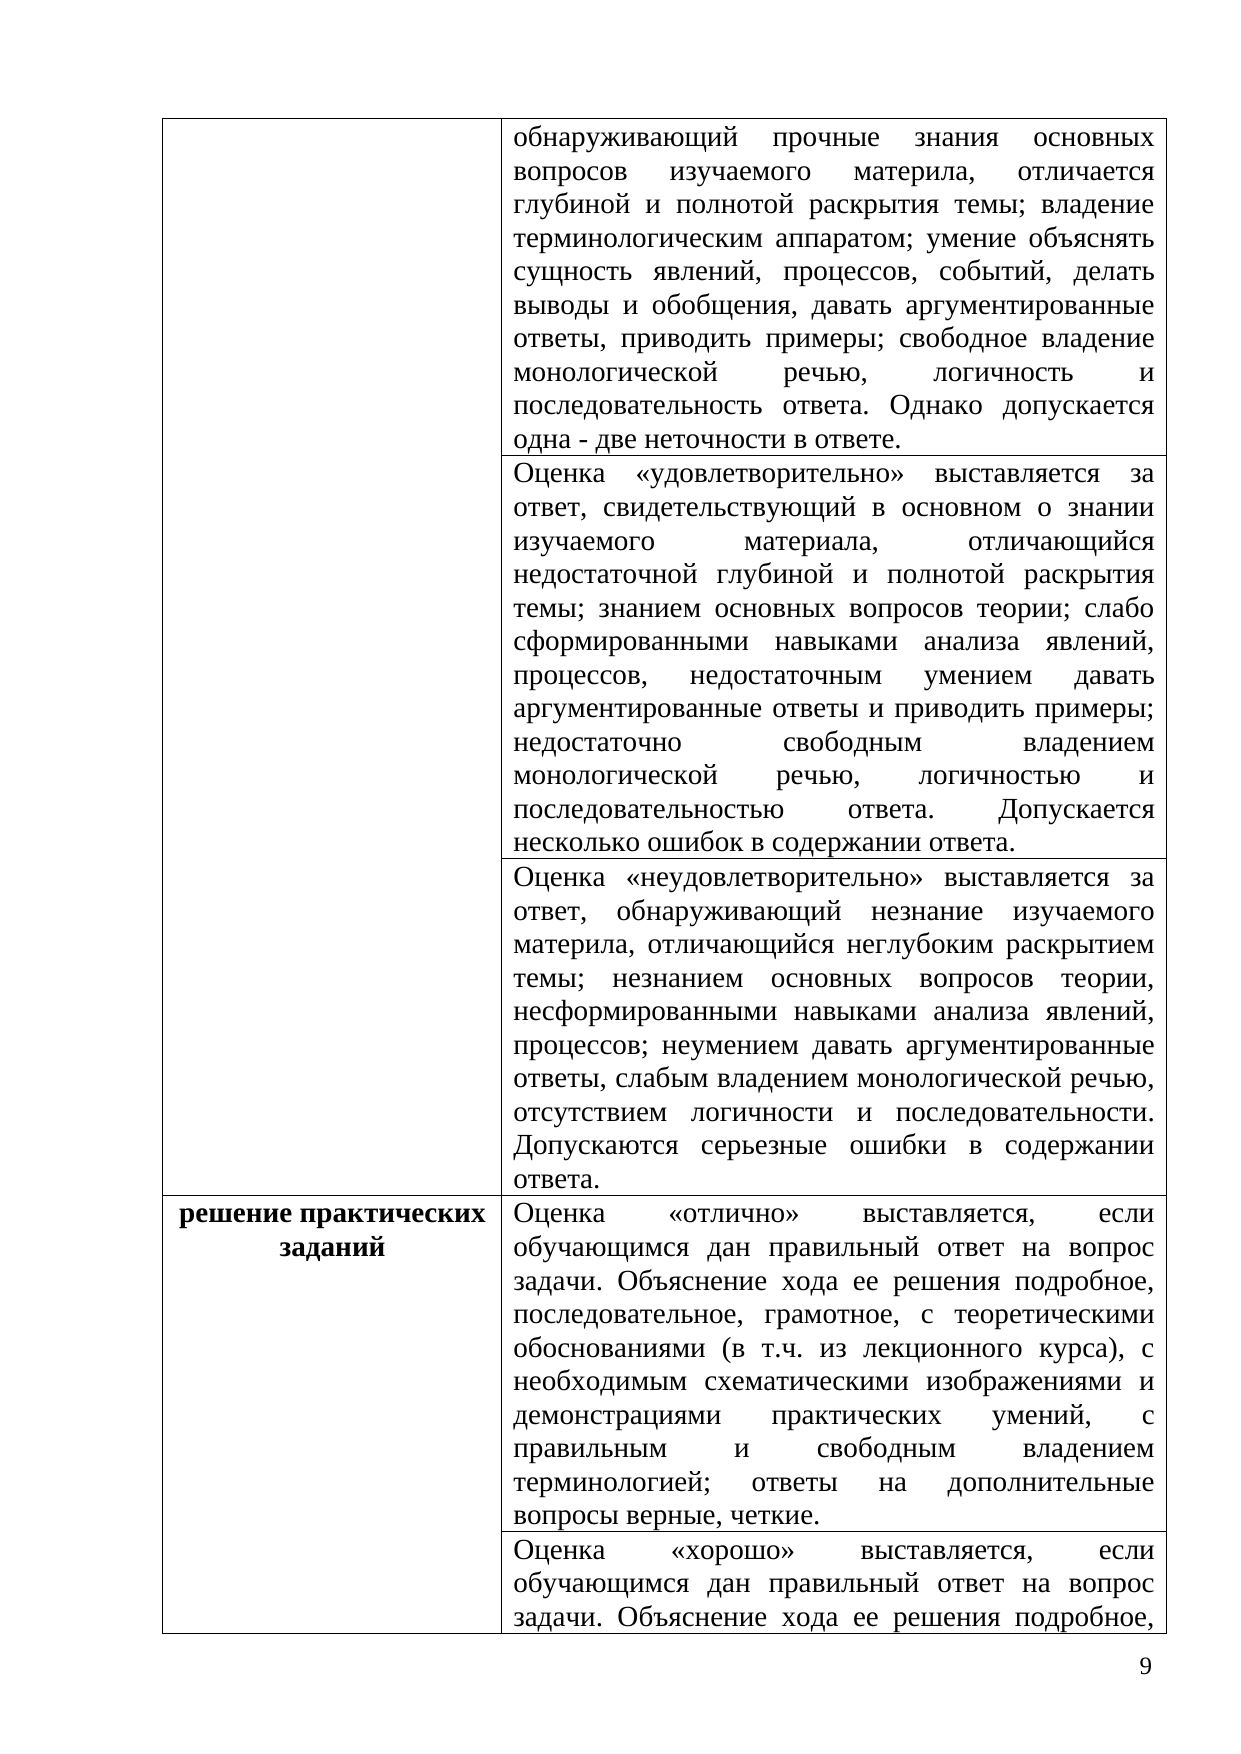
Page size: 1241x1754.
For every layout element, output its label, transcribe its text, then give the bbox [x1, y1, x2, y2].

table_cell решение практических заданий [163, 1196, 501, 1633]
table_cell Оценка «неудовлетворительно» выставляется за ответ, обнаруживающий незнание изучаемого материла, отличающийся неглубоким раскрытием темы; незнанием основных вопросов теории, несформированными навыками анализа явлений, процессов; неумением давать аргументированные ответы, слабым владением монологической речью, отсутствием логичности и последовательности. Допускаются серьезные ошибки в содержании ответа. [502, 859, 1166, 1194]
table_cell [502, 119, 1166, 454]
table_cell Оценка «отлично» выставляется, если обучающимся дан правильный ответ на вопрос задачи. Объяснение хода ее решения подробное, последовательное, грамотное, с теоретическими обоснованиями (в т.ч. из лекционного курса), с необходимым схематическими изображениями и демонстрациями практических умений, с правильным и свободным владением терминологией; ответы на дополнительные вопросы верные, четкие. [502, 1196, 1166, 1531]
table_cell Оценка «удовлетворительно» выставляется за ответ, свидетельствующий в основном о знании изучаемого материала, отличающийся недостаточной глубиной и полнотой раскрытия темы; знанием основных вопросов теории; слабо сформированными навыками анализа явлений, процессов, недостаточным умением давать аргументированные ответы и приводить примеры; недостаточно свободным владением монологической речью, логичностью и последовательностью ответа. Допускается несколько ошибок в содержании ответа. [502, 456, 1166, 858]
